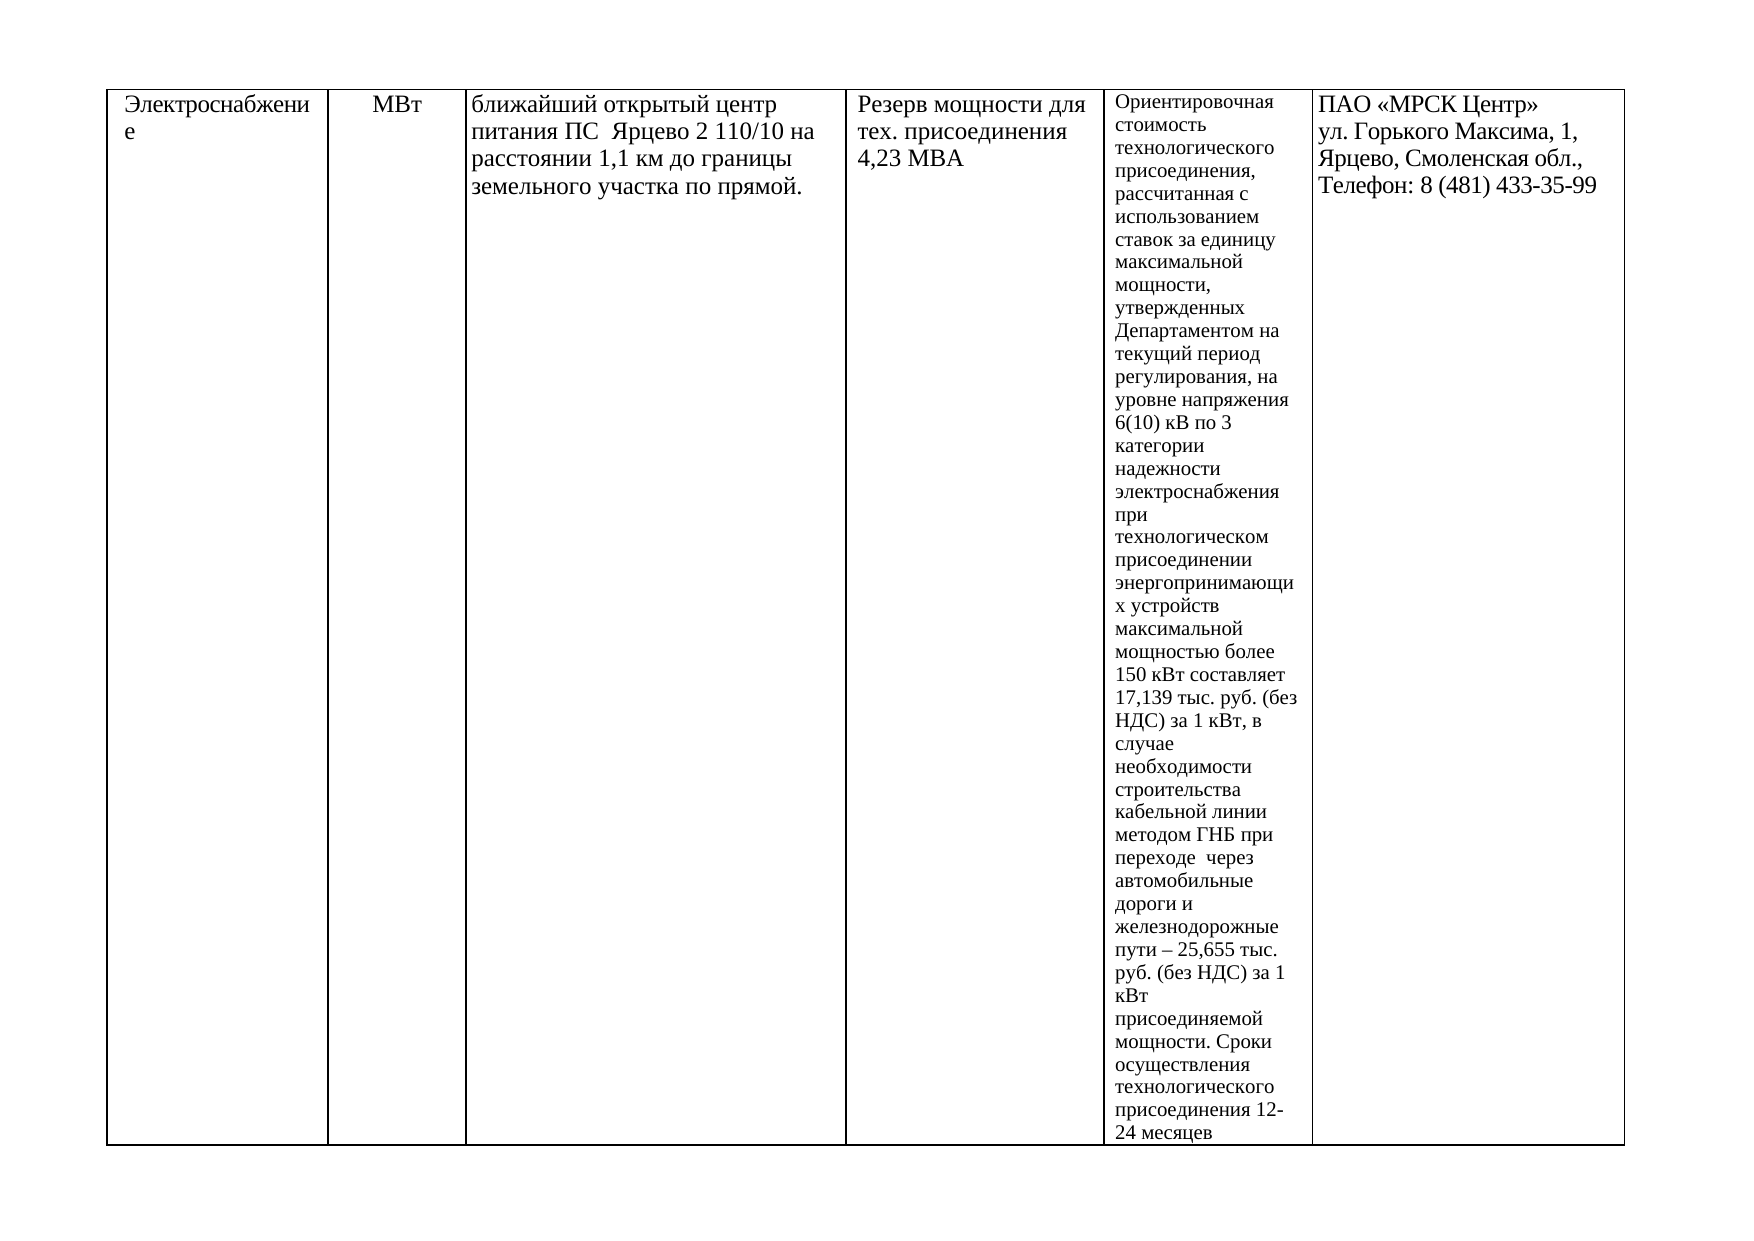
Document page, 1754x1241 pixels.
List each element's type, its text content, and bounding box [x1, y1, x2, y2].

table_cell ПАО «МРСК Центр» ул. Горького Максима, 1, Ярцево, Смоленская обл., Телефон: 8 (481) 433-35-99 [1313, 90, 1624, 1144]
table_cell МВт [329, 90, 465, 1144]
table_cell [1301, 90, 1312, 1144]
table_cell Электроснабжение [108, 90, 327, 1144]
table_cell Резерв мощности для тех. присоединения 4,23 МВА [847, 90, 1103, 1144]
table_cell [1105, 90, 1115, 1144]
table_cell ближайший открытый центр питания ПС Ярцево 2 110/10 на расстоянии 1,1 км до границы земельного участка по прямой. [467, 90, 845, 1144]
